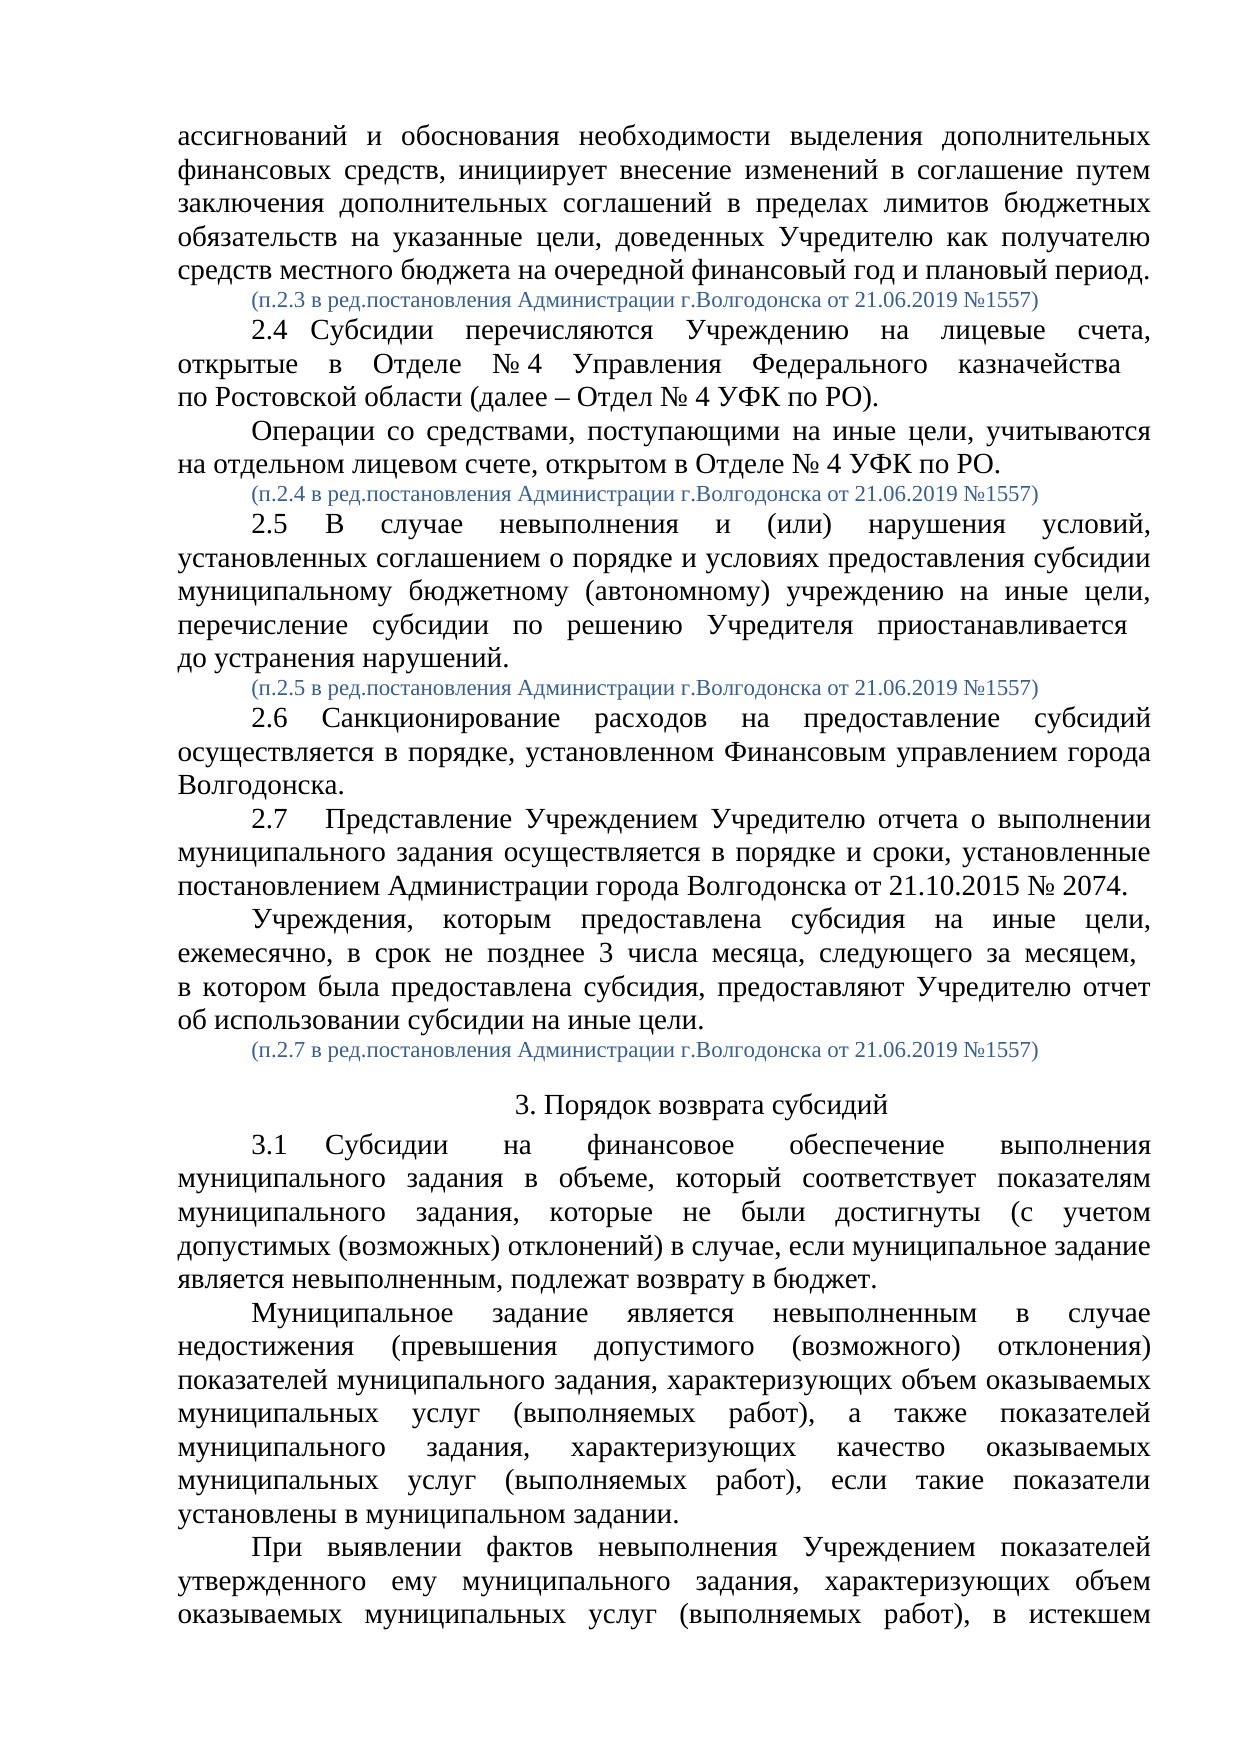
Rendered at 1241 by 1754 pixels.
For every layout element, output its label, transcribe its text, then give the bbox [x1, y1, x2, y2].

text (п.2.5 в ред.постановления Администрации г.Волгодонска от 21.06.2019 №1557) [177, 674, 1152, 700]
text 2.5 В случае невыполнения и (или) нарушения условий, установленных соглашением о порядке и условиях предоставления субсидии муниципальному бюджетному (автономному) учреждению на иные цели, перечисление субсидии по решению Учредителя приостанавливается до устранения нарушений. [177, 506, 1152, 674]
text 2.6 Санкционирование расходов на предоставление субсидий осуществляется в порядке, установленном Финансовым управлением города Волгодонска. [177, 700, 1152, 801]
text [177, 118, 1152, 286]
text 2.4 Субсидии перечисляются Учреждению на лицевые счета, открытые в Отделе № 4 Управления Федерального казначейства по Ростовской области (далее – Отдел № 4 УФК по РО). [177, 312, 1152, 413]
text Учреждения, которым предоставлена субсидия на иные цели, ежемесячно, в срок не позднее 3 числа месяца, следующего за месяцем, в котором была предоставлена субсидия, предоставляют Учредителю отчет об использовании субсидии на иные цели. [177, 902, 1152, 1036]
text Муниципальное задание является невыполненным в случае недостижения (превышения допустимого (возможного) отклонения) показателей муниципального задания, характеризующих объем оказываемых муниципальных услуг (выполняемых работ), а также показателей муниципального задания, характеризующих качество оказываемых муниципальных услуг (выполняемых работ), если такие показатели установлены в муниципальном задании. [177, 1295, 1152, 1529]
text (п.2.3 в ред.постановления Администрации г.Волгодонска от 21.06.2019 №1557) [177, 286, 1152, 312]
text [177, 1529, 1152, 1630]
text Операции со средствами, поступающими на иные цели, учитываются на отдельном лицевом счете, открытом в Отделе № 4 УФК по РО. [177, 413, 1152, 480]
text (п.2.7 в ред.постановления Администрации г.Волгодонска от 21.06.2019 №1557) [177, 1036, 1152, 1062]
text 3.1 Субсидии на финансовое обеспечение выполнения муниципального задания в объеме, который соответствует показателям муниципального задания, которые не были достигнуты (с учетом допустимых (возможных) отклонений) в случае, если муниципальное задание является невыполненным, подлежат возврату в бюджет. [177, 1127, 1152, 1295]
text (п.2.4 в ред.постановления Администрации г.Волгодонска от 21.06.2019 №1557) [177, 480, 1152, 506]
subtitle 3. Порядок возврата субсидий [177, 1087, 1152, 1121]
text 2.7 Представление Учреждением Учредителю отчета о выполнении муниципального задания осуществляется в порядке и сроки, установленные постановлением Администрации города Волгодонска от 21.10.2015 № 2074. [177, 801, 1152, 902]
